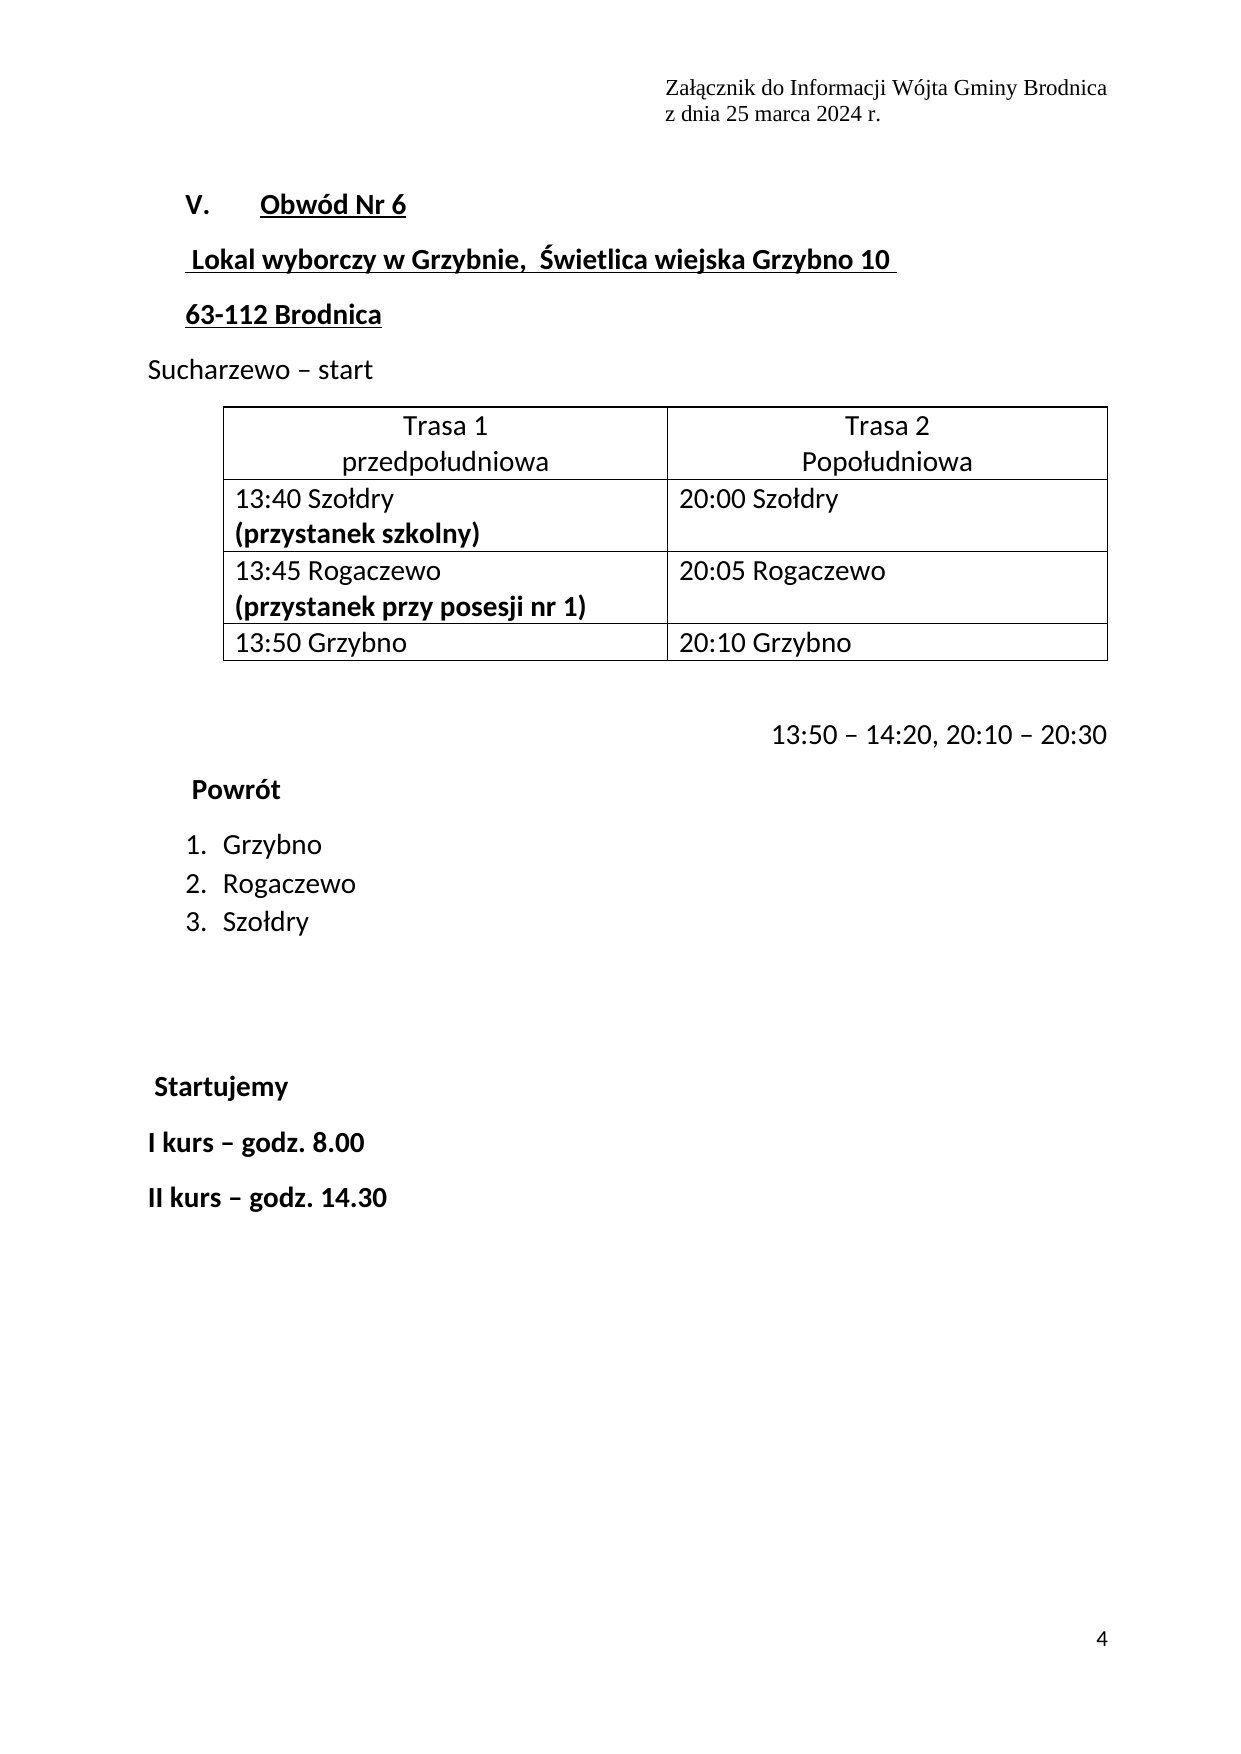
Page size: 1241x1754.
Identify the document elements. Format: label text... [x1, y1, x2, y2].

table_header Trasa 1 przedpołudniowa [224, 408, 667, 479]
table_cell 13:45 Rogaczewo (przystanek przy posesji nr 1) [224, 552, 667, 623]
text Lokal wyborczy w Grzybnie, Świetlica wiejska Grzybno 10 [185, 241, 1107, 277]
table_cell 20:10 Grzybno [668, 624, 1107, 660]
table_cell 13:40 Szołdry (przystanek szkolny) [224, 480, 667, 551]
list Szołdry [185, 903, 1107, 939]
table_cell 20:05 Rogaczewo [668, 552, 1107, 623]
text II kurs – godz. 14.30 [148, 1179, 1107, 1214]
text Startujemy [148, 1068, 1107, 1104]
list 13:50 – 14:20, 20:10 – 20:30 [223, 716, 1107, 752]
text 63-112 Brodnica [185, 296, 1107, 332]
table_cell 13:50 Grzybno [224, 624, 667, 660]
table_cell 20:00 Szołdry [668, 480, 1107, 551]
list Obwód Nr 6 [185, 186, 1107, 222]
list Grzybno [185, 826, 1107, 862]
text I kurs – godz. 8.00 [148, 1124, 1107, 1159]
text Powrót [185, 771, 1107, 807]
list Rogaczewo [185, 865, 1107, 900]
table_header Trasa 2 Popołudniowa [668, 408, 1107, 479]
text Sucharzewo – start [148, 351, 1107, 387]
